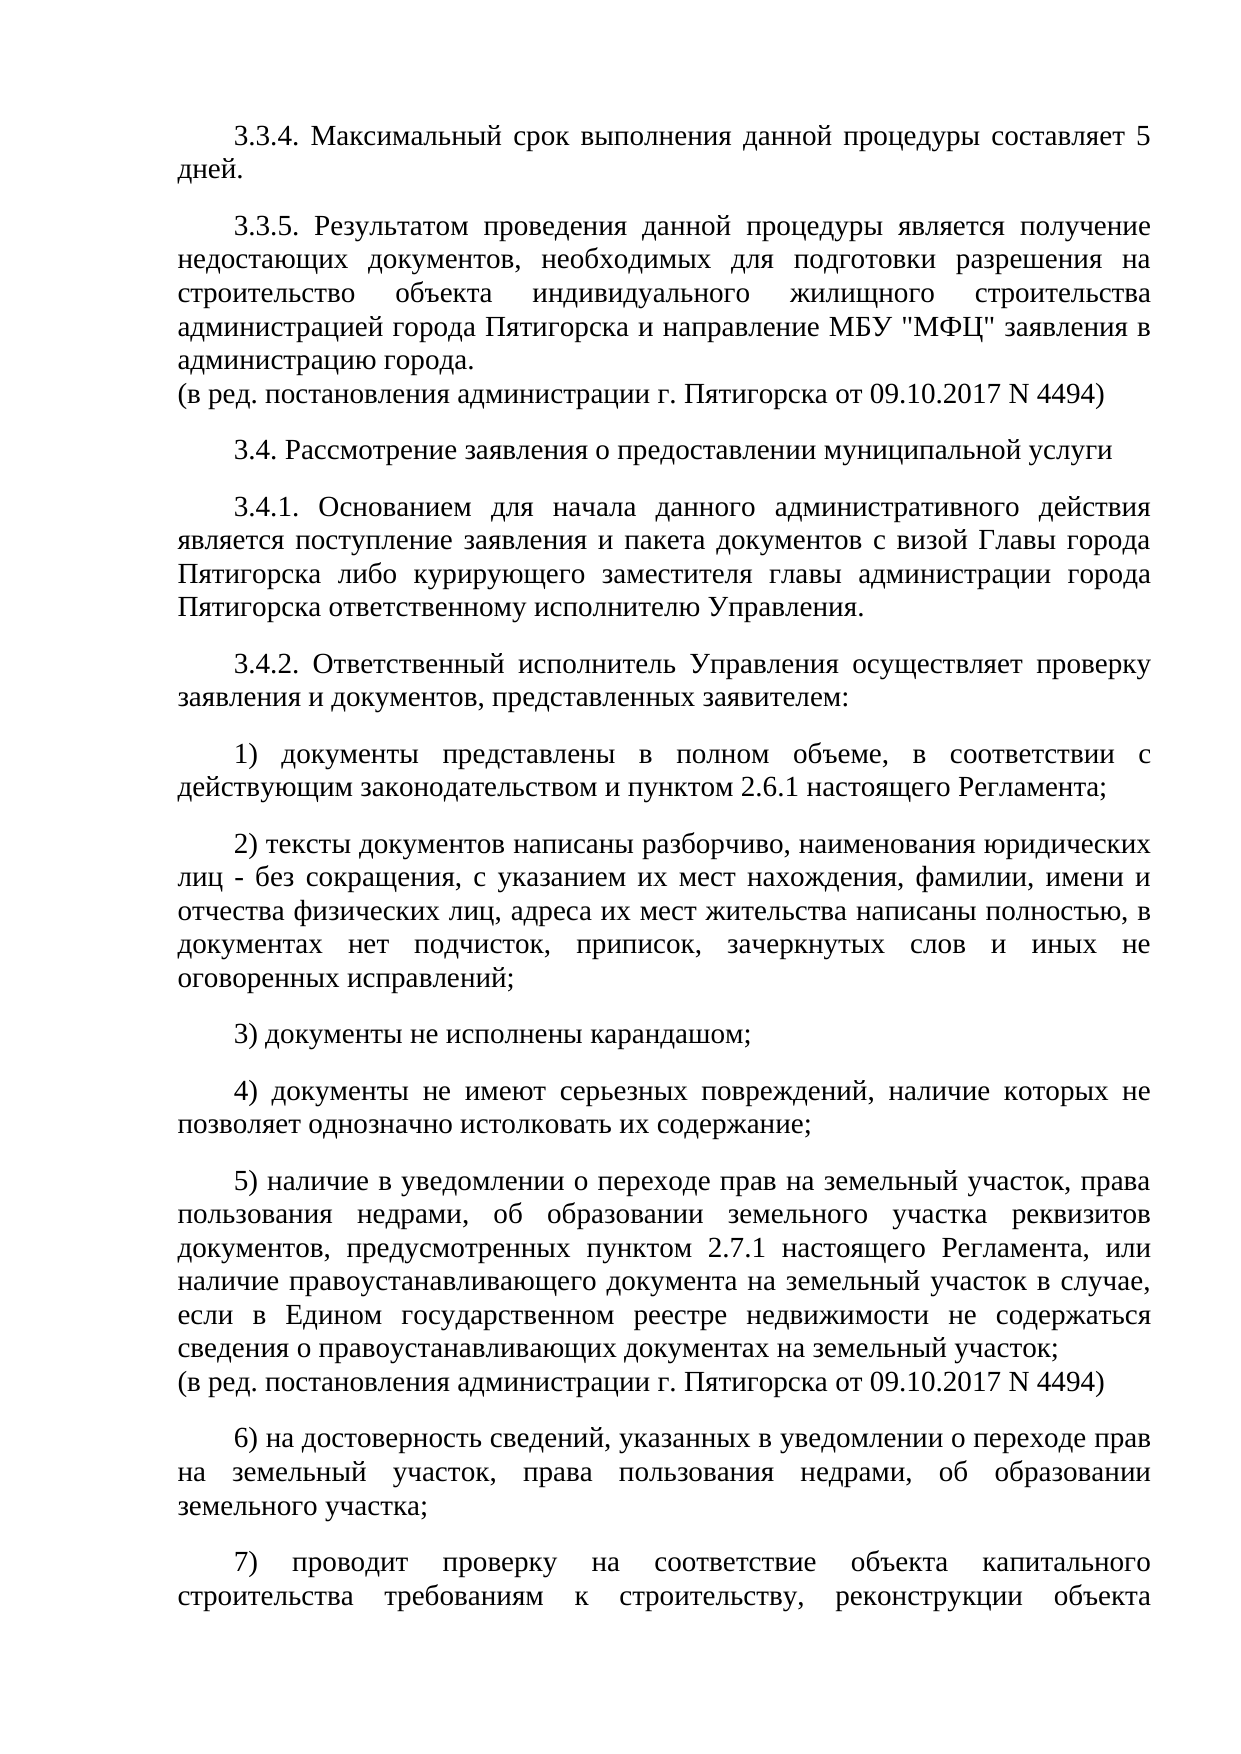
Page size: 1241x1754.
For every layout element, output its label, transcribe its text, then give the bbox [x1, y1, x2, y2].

text 3.4.1. Основанием для начала данного административного действия является поступление заявления и пакета документов с визой Главы города Пятигорска либо курирующего заместителя главы администрации города Пятигорска ответственному исполнителю Управления. [177, 489, 1152, 623]
text (в ред. постановления администрации г. Пятигорска от 09.10.2017 N 4494) [177, 376, 1152, 409]
text 4) документы не имеют серьезных повреждений, наличие которых не позволяет однозначно истолковать их содержание; [177, 1073, 1152, 1140]
text 3.3.4. Максимальный срок выполнения данной процедуры составляет 5 дней. [177, 118, 1152, 185]
text 3.3.5. Результатом проведения данной процедуры является получение недостающих документов, необходимых для подготовки разрешения на строительство объекта индивидуального жилищного строительства администрацией города Пятигорска и направление МБУ "МФЦ" заявления в администрацию города. [177, 208, 1152, 376]
text 3.4.2. Ответственный исполнитель Управления осуществляет проверку заявления и документов, представленных заявителем: [177, 646, 1152, 713]
text 3.4. Рассмотрение заявления о предоставлении муниципальной услуги [177, 432, 1152, 466]
text 3) документы не исполнены карандашом; [177, 1016, 1152, 1050]
text 1) документы представлены в полном объеме, в соответствии с действующим законодательством и пунктом 2.6.1 настоящего Регламента; [177, 736, 1152, 803]
text 5) наличие в уведомлении о переходе прав на земельный участок, права пользования недрами, об образовании земельного участка реквизитов документов, предусмотренных пунктом 2.7.1 настоящего Регламента, или наличие правоустанавливающего документа на земельный участок в случае, если в Едином государственном реестре недвижимости не содержаться сведения о правоустанавливающих документах на земельный участок; [177, 1163, 1152, 1364]
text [177, 1544, 1152, 1611]
text 2) тексты документов написаны разборчиво, наименования юридических лиц - без сокращения, с указанием их мест нахождения, фамилии, имени и отчества физических лиц, адреса их мест жительства написаны полностью, в документах нет подчисток, приписок, зачеркнутых слов и иных не оговоренных исправлений; [177, 826, 1152, 993]
text (в ред. постановления администрации г. Пятигорска от 09.10.2017 N 4494) [177, 1364, 1152, 1398]
text 6) на достоверность сведений, указанных в уведомлении о переходе прав на земельный участок, права пользования недрами, об образовании земельного участка; [177, 1421, 1152, 1521]
